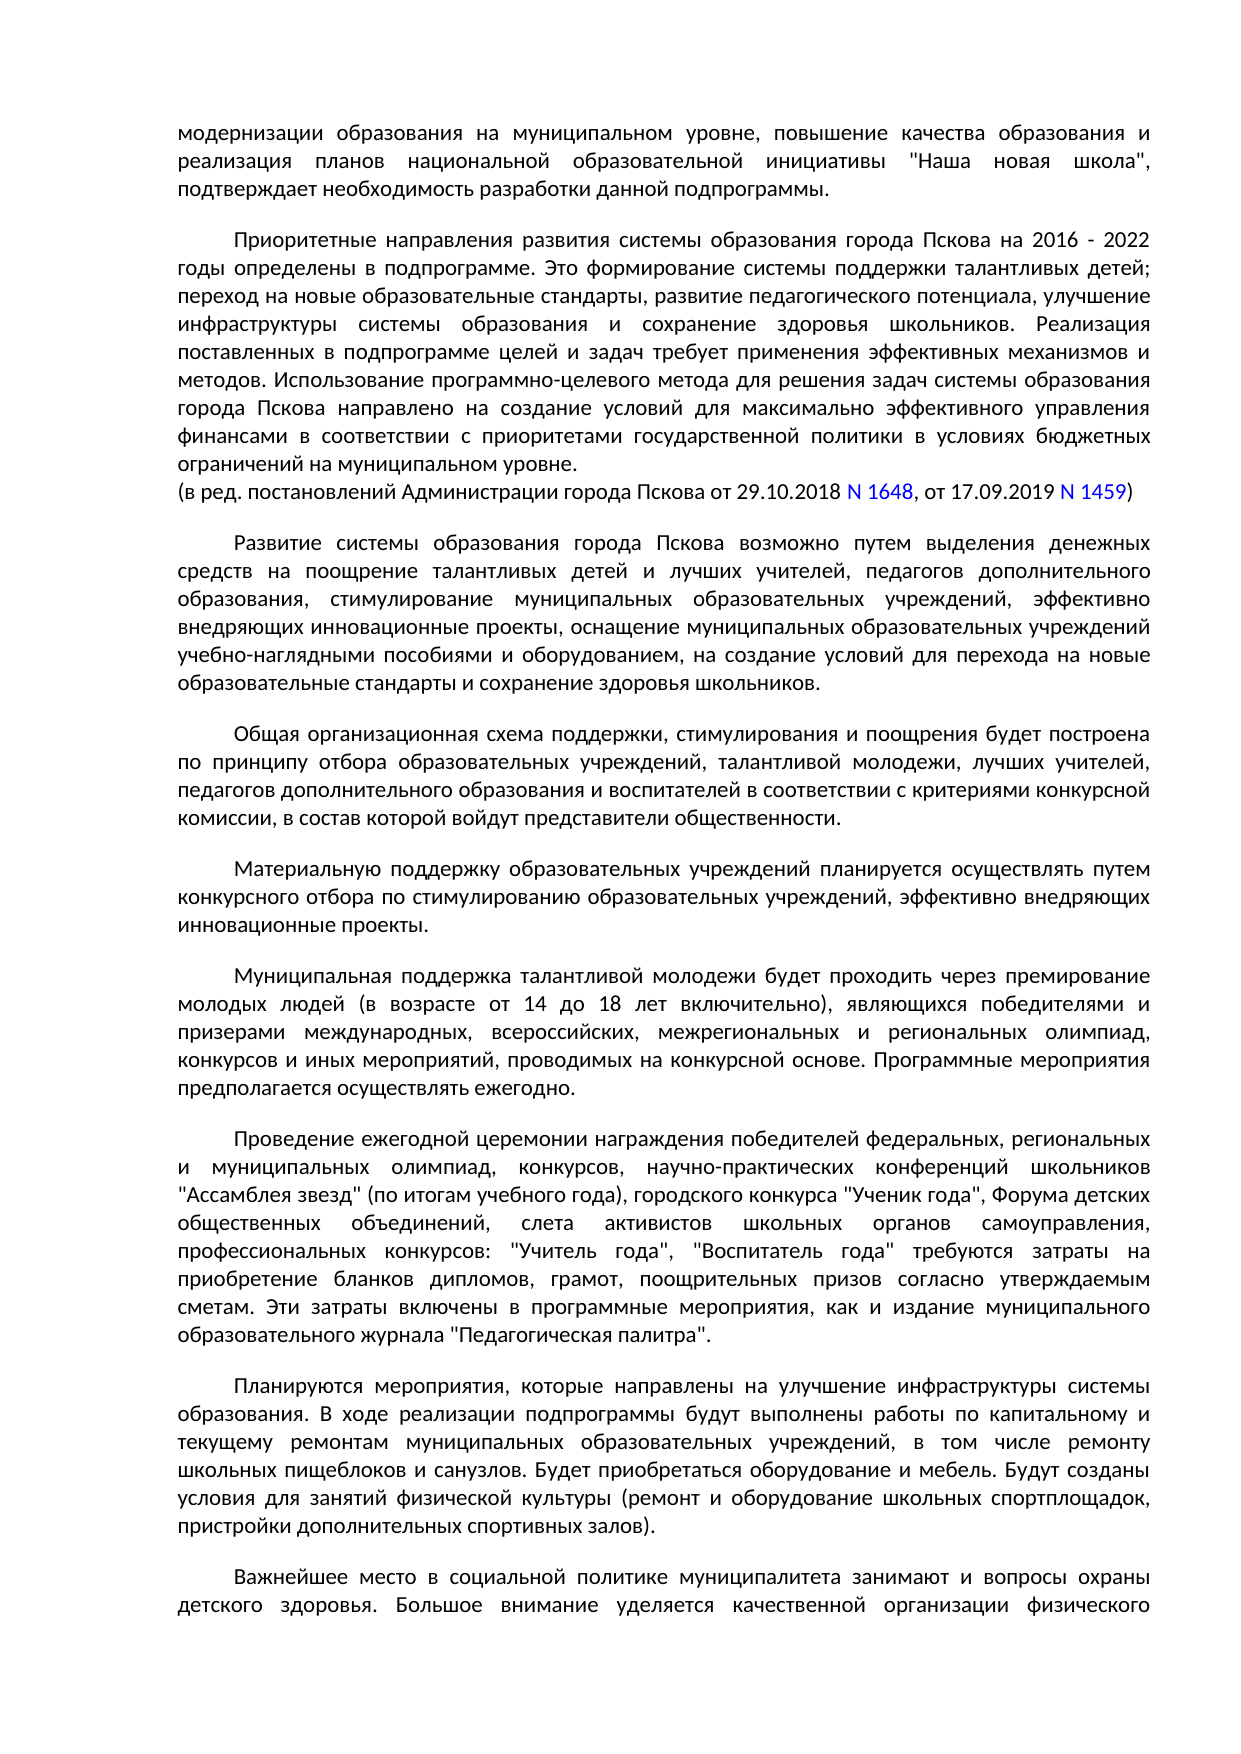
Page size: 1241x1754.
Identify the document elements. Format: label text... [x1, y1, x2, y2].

text Развитие системы образования города Пскова возможно путем выделения денежных средств на поощрение талантливых детей и лучших учителей, педагогов дополнительного образования, стимулирование муниципальных образовательных учреждений, эффективно внедряющих инновационные проекты, оснащение муниципальных образовательных учреждений учебно-наглядными пособиями и оборудованием, на создание условий для перехода на новые образовательные стандарты и сохранение здоровья школьников. [177, 528, 1152, 696]
text Общая организационная схема поддержки, стимулирования и поощрения будет построена по принципу отбора образовательных учреждений, талантливой молодежи, лучших учителей, педагогов дополнительного образования и воспитателей в соответствии с критериями конкурсной комиссии, в состав которой войдут представители общественности. [177, 719, 1152, 831]
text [177, 118, 1152, 202]
text Приоритетные направления развития системы образования города Пскова на 2016 - 2022 годы определены в подпрограмме. Это формирование системы поддержки талантливых детей; переход на новые образовательные стандарты, развитие педагогического потенциала, улучшение инфраструктуры системы образования и сохранение здоровья школьников. Реализация поставленных в подпрограмме целей и задач требует применения эффективных механизмов и методов. Использование программно-целевого метода для решения задач системы образования города Пскова направлено на создание условий для максимально эффективного управления финансами в соответствии с приоритетами государственной политики в условиях бюджетных ограничений на муниципальном уровне. [177, 225, 1152, 477]
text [177, 1562, 1152, 1618]
text Муниципальная поддержка талантливой молодежи будет проходить через премирование молодых людей (в возрасте от 14 до 18 лет включительно), являющихся победителями и призерами международных, всероссийских, межрегиональных и региональных олимпиад, конкурсов и иных мероприятий, проводимых на конкурсной основе. Программные мероприятия предполагается осуществлять ежегодно. [177, 961, 1152, 1101]
text Проведение ежегодной церемонии награждения победителей федеральных, региональных и муниципальных олимпиад, конкурсов, научно-практических конференций школьников "Ассамблея звезд" (по итогам учебного года), городского конкурса "Ученик года", Форума детских общественных объединений, слета активистов школьных органов самоуправления, профессиональных конкурсов: "Учитель года", "Воспитатель года" требуются затраты на приобретение бланков дипломов, грамот, поощрительных призов согласно утверждаемым сметам. Эти затраты включены в программные мероприятия, как и издание муниципального образовательного журнала "Педагогическая палитра". [177, 1124, 1152, 1348]
text Материальную поддержку образовательных учреждений планируется осуществлять путем конкурсного отбора по стимулированию образовательных учреждений, эффективно внедряющих инновационные проекты. [177, 854, 1152, 938]
text (в ред. постановлений Администрации города Пскова от 29.10.2018 N 1648, от 17.09.2019 N 1459) [177, 477, 1152, 505]
text Планируются мероприятия, которые направлены на улучшение инфраструктуры системы образования. В ходе реализации подпрограммы будут выполнены работы по капитальному и текущему ремонтам муниципальных образовательных учреждений, в том числе ремонту школьных пищеблоков и санузлов. Будет приобретаться оборудование и мебель. Будут созданы условия для занятий физической культуры (ремонт и оборудование школьных спортплощадок, пристройки дополнительных спортивных залов). [177, 1371, 1152, 1539]
